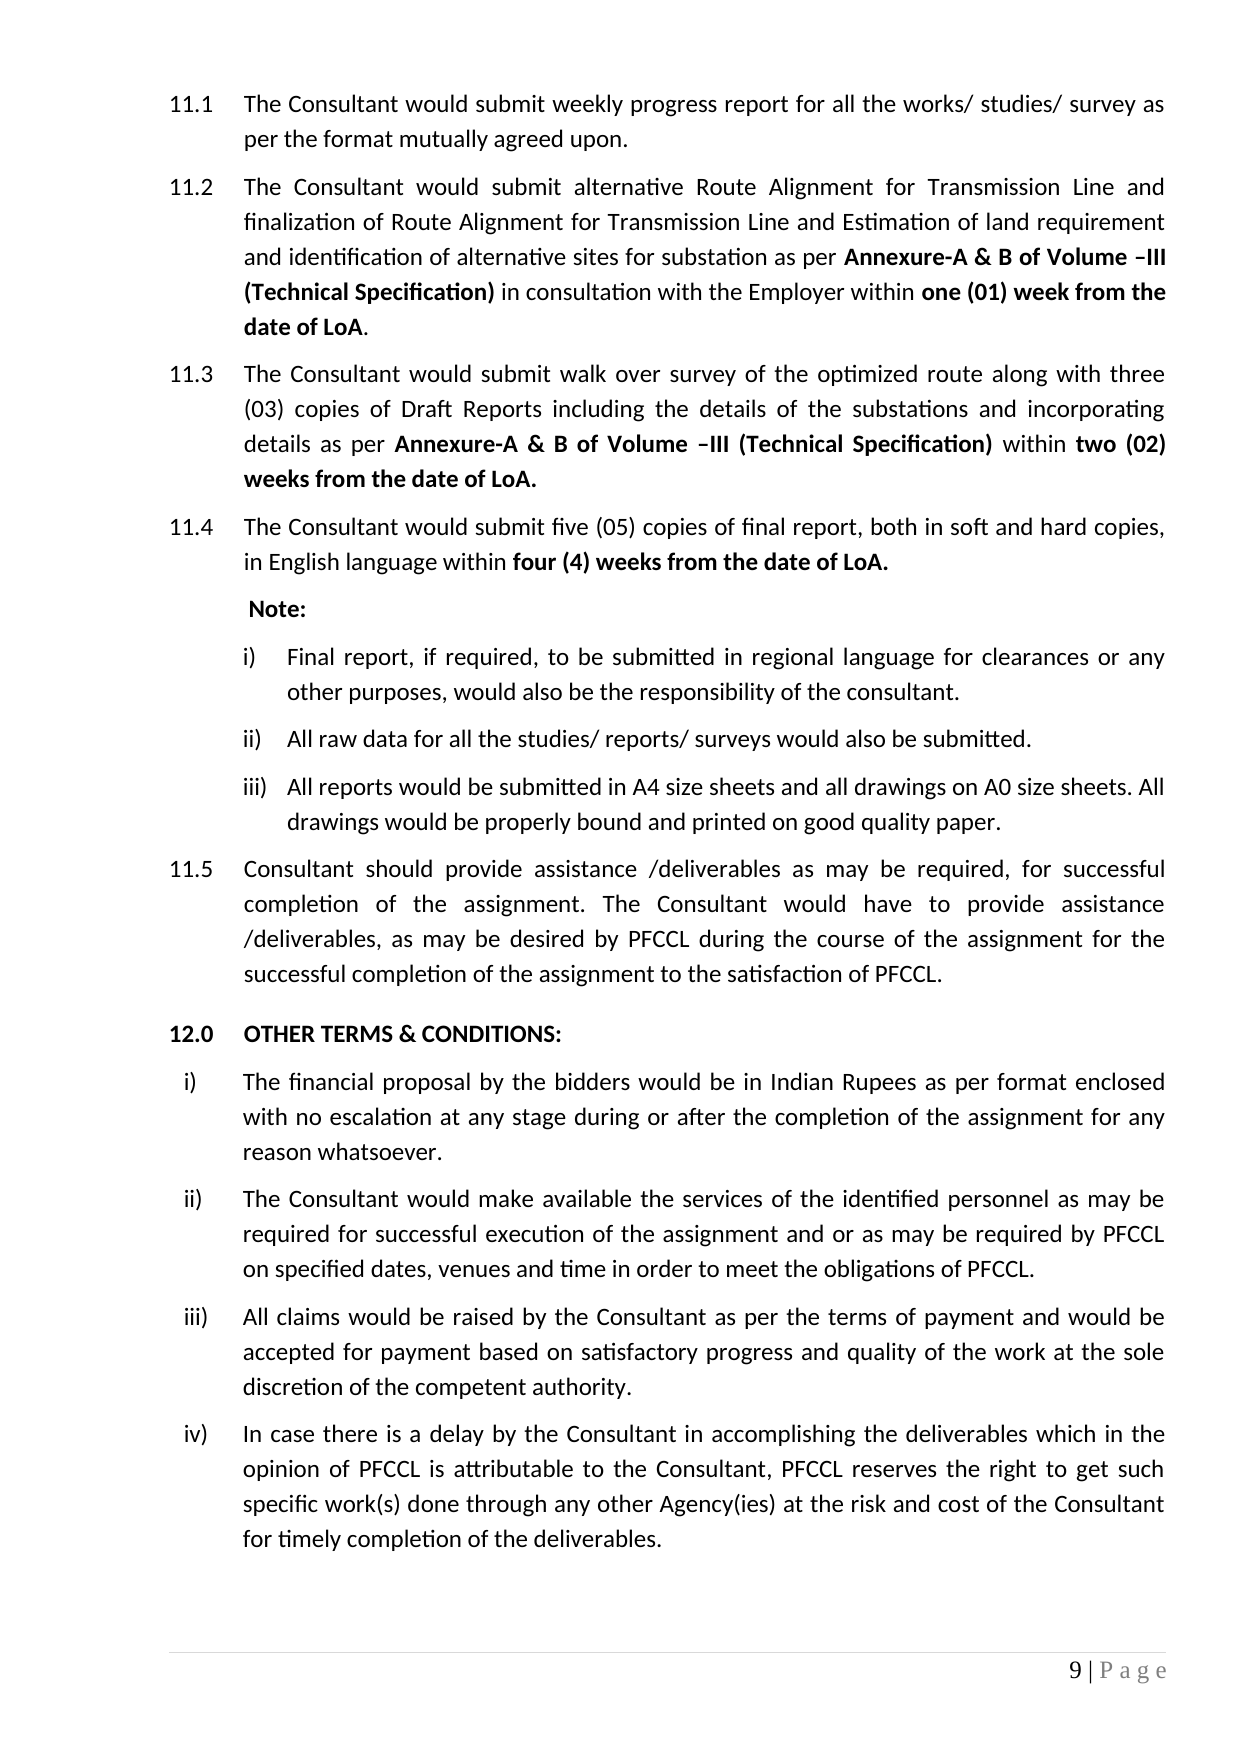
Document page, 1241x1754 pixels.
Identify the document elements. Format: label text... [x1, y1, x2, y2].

text Note: [243, 594, 1166, 624]
list Final report, if required, to be submitted in regional language for clearances or any other purposes, would also be the responsibility of the consultant. [243, 641, 1166, 707]
list Consultant should provide assistance /deliverables as may be required, for successful completion of the assignment. The Consultant would have to provide assistance /deliverables, as may be desired by PFCCL during the course of the assignment for the successful completion of the assignment to the satisfaction of PFCCL. [169, 854, 1166, 989]
list The Consultant would make available the services of the identified personnel as may be required for successful execution of the assignment and or as may be required by PFCCL on specified dates, venues and time in order to meet the obligations of PFCCL. [183, 1184, 1166, 1284]
list The Consultant would submit walk over survey of the optimized route along with three (03) copies of Draft Reports including the details of the substations and incorporating details as per Annexure-A & B of Volume –III (Technical Specification) within two (02) weeks from the date of LoA. [169, 359, 1166, 494]
list The financial proposal by the bidders would be in Indian Rupees as per format enclosed with no escalation at any stage during or after the completion of the assignment for any reason whatsoever. [183, 1066, 1166, 1167]
list All claims would be raised by the Consultant as per the terms of payment and would be accepted for payment based on satisfactory progress and quality of the work at the sole discretion of the competent authority. [183, 1301, 1166, 1402]
list The Consultant would submit alternative Route Alignment for Transmission Line and finalization of Route Alignment for Transmission Line and Estimation of land requirement and identification of alternative sites for substation as per Annexure-A & B of Volume –III (Technical Specification) in consultation with the Employer within one (01) week from the date of LoA. [169, 171, 1166, 342]
list The Consultant would submit five (05) copies of final report, both in soft and hard copies, in English language within four (4) weeks from the date of LoA. [169, 511, 1166, 577]
list The Consultant would submit weekly progress report for all the works/ studies/ survey as per the format mutually agreed upon. [169, 89, 1166, 154]
list In case there is a delay by the Consultant in accomplishing the deliverables which in the opinion of PFCCL is attributable to the Consultant, PFCCL reserves the right to get such specific work(s) done through any other Agency(ies) at the risk and cost of the Consultant for timely completion of the deliverables. [183, 1419, 1166, 1554]
list OTHER TERMS & CONDITIONS: [169, 1019, 1166, 1049]
list All raw data for all the studies/ reports/ surveys would also be submitted. [243, 724, 1166, 754]
list All reports would be submitted in A4 size sheets and all drawings on A0 size sheets. All drawings would be properly bound and printed on good quality paper. [243, 771, 1166, 837]
